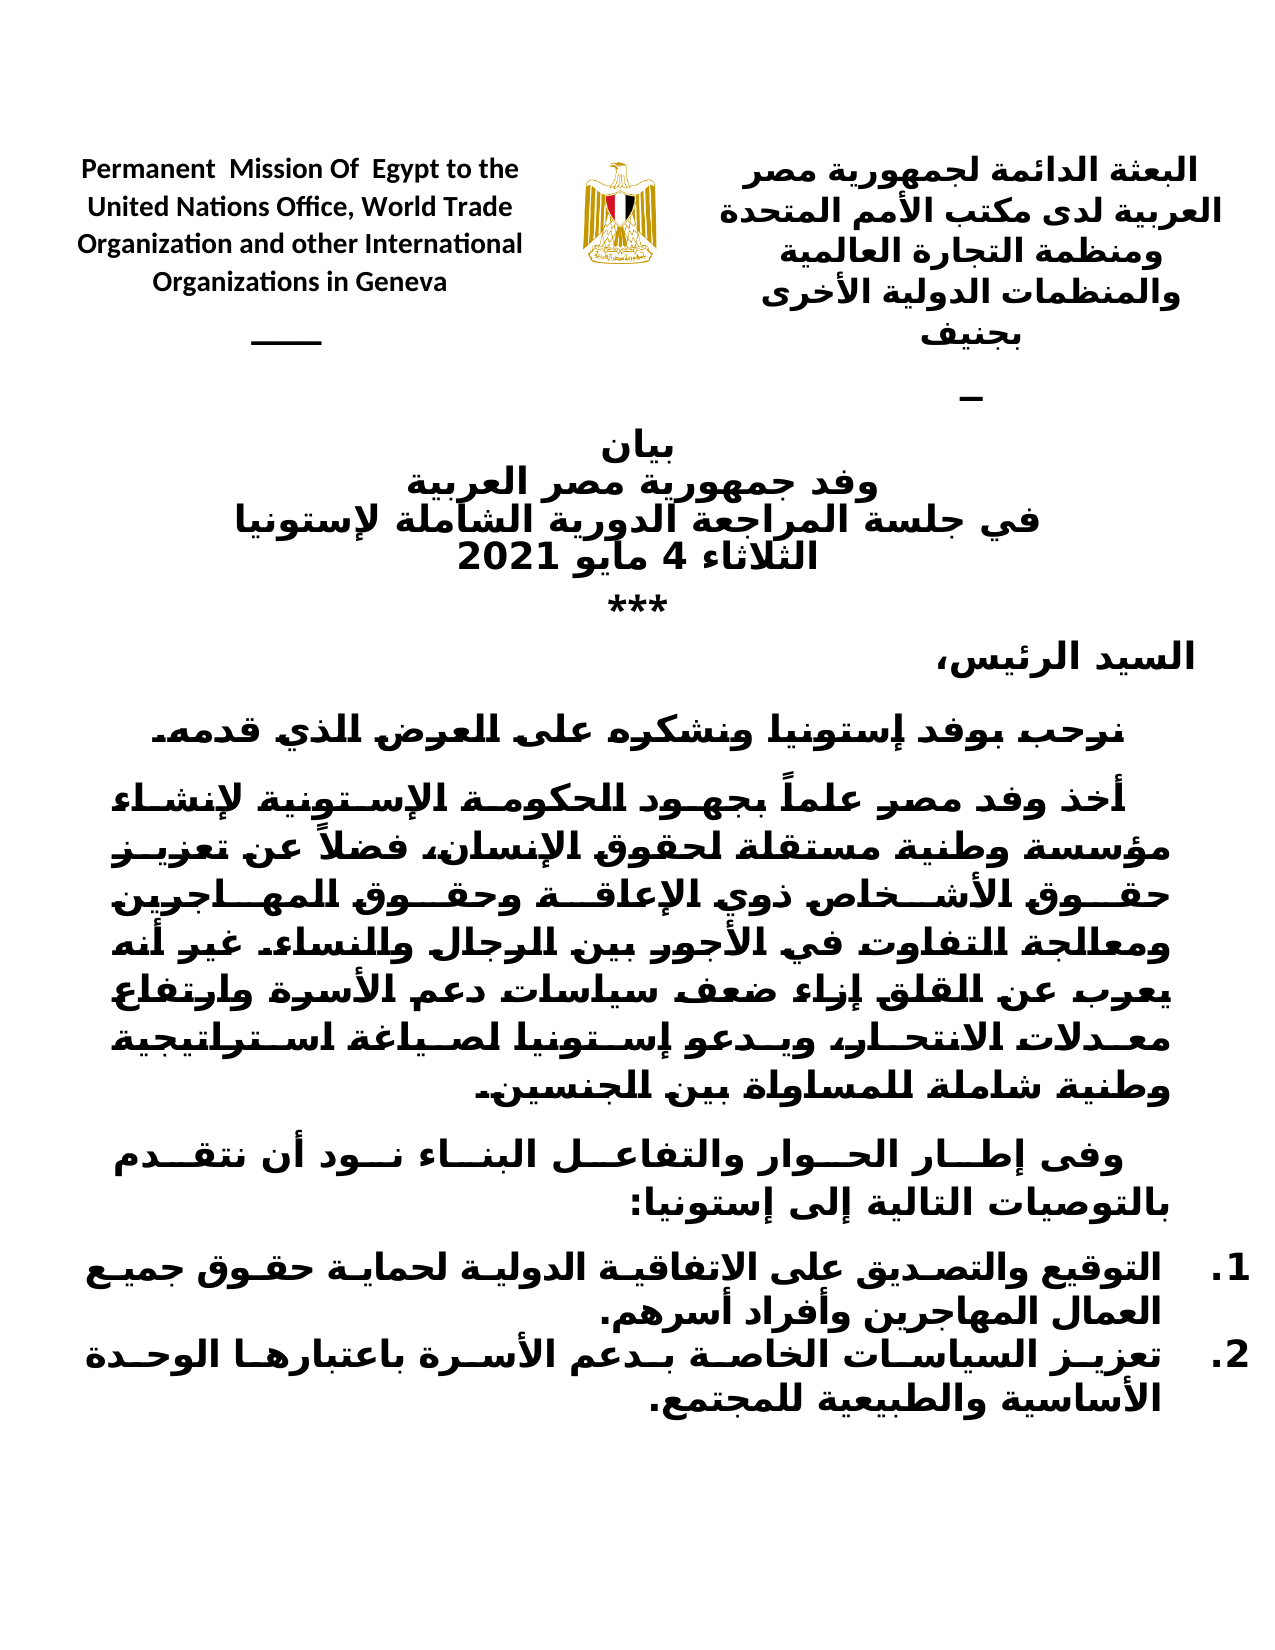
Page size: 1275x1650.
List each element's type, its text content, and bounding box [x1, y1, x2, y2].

text السيد الرئيس، [75, 631, 1209, 679]
text *** [150, 594, 1125, 631]
text الثلاثاء 4 مايو 2021 [150, 539, 1125, 577]
text وفد جمهورية مصر العربية [150, 464, 1125, 502]
table_header [535, 150, 705, 427]
text في جلسة المراجعة الدورية الشاملة لإستونيا [150, 502, 1125, 539]
picture [583, 162, 657, 264]
text نرحب بوفد إستونيا ونشكره على العرض الذي قدمه. [112, 704, 1209, 752]
text بيان [150, 427, 1125, 464]
list التوقيع والتصديق على الاتفاقية الدولية لحماية حقوق جميع العمال المهاجرين وأفراد أسرهم. [84, 1246, 1209, 1333]
text وفى إطار الحوار والتفاعل البناء نود أن نتقدم بالتوصيات التالية إلى إستونيا: [112, 1129, 1172, 1225]
list تعزيز السياسات الخاصة بدعم الأسرة باعتبارها الوحدة الأساسية والطبيعية للمجتمع. [84, 1333, 1209, 1420]
table_header Permanent Mission Of Egypt to the United Nations Office, World Trade Organization and other International Organizations in Geneva ـــــــ [38, 150, 534, 427]
table_header البعثة الدائمة لجمهورية مصر العربية لدى مكتب الأمم المتحدة ومنظمة التجارة العالمية والمنظمات الدولية الأخرى بجنيف ــ [705, 150, 1237, 427]
text أخذ وفد مصر علماً بجهود الحكومة الإستونية لإنشاء مؤسسة وطنية مستقلة لحقوق الإنسان، فضلاً عن تعزيز حقوق الأشخاص ذوي الإعاقة وحقوق المهاجرين ومعالجة التفاوت في الأجور بين الرجال والنساء. غير أنه يعرب عن القلق إزاء ضعف سياسات دعم الأسرة وارتفاع معدلات الانتحار، ويدعو إستونيا لصياغة استراتيجية وطنية شاملة للمساواة بين الجنسين. [112, 773, 1172, 1108]
